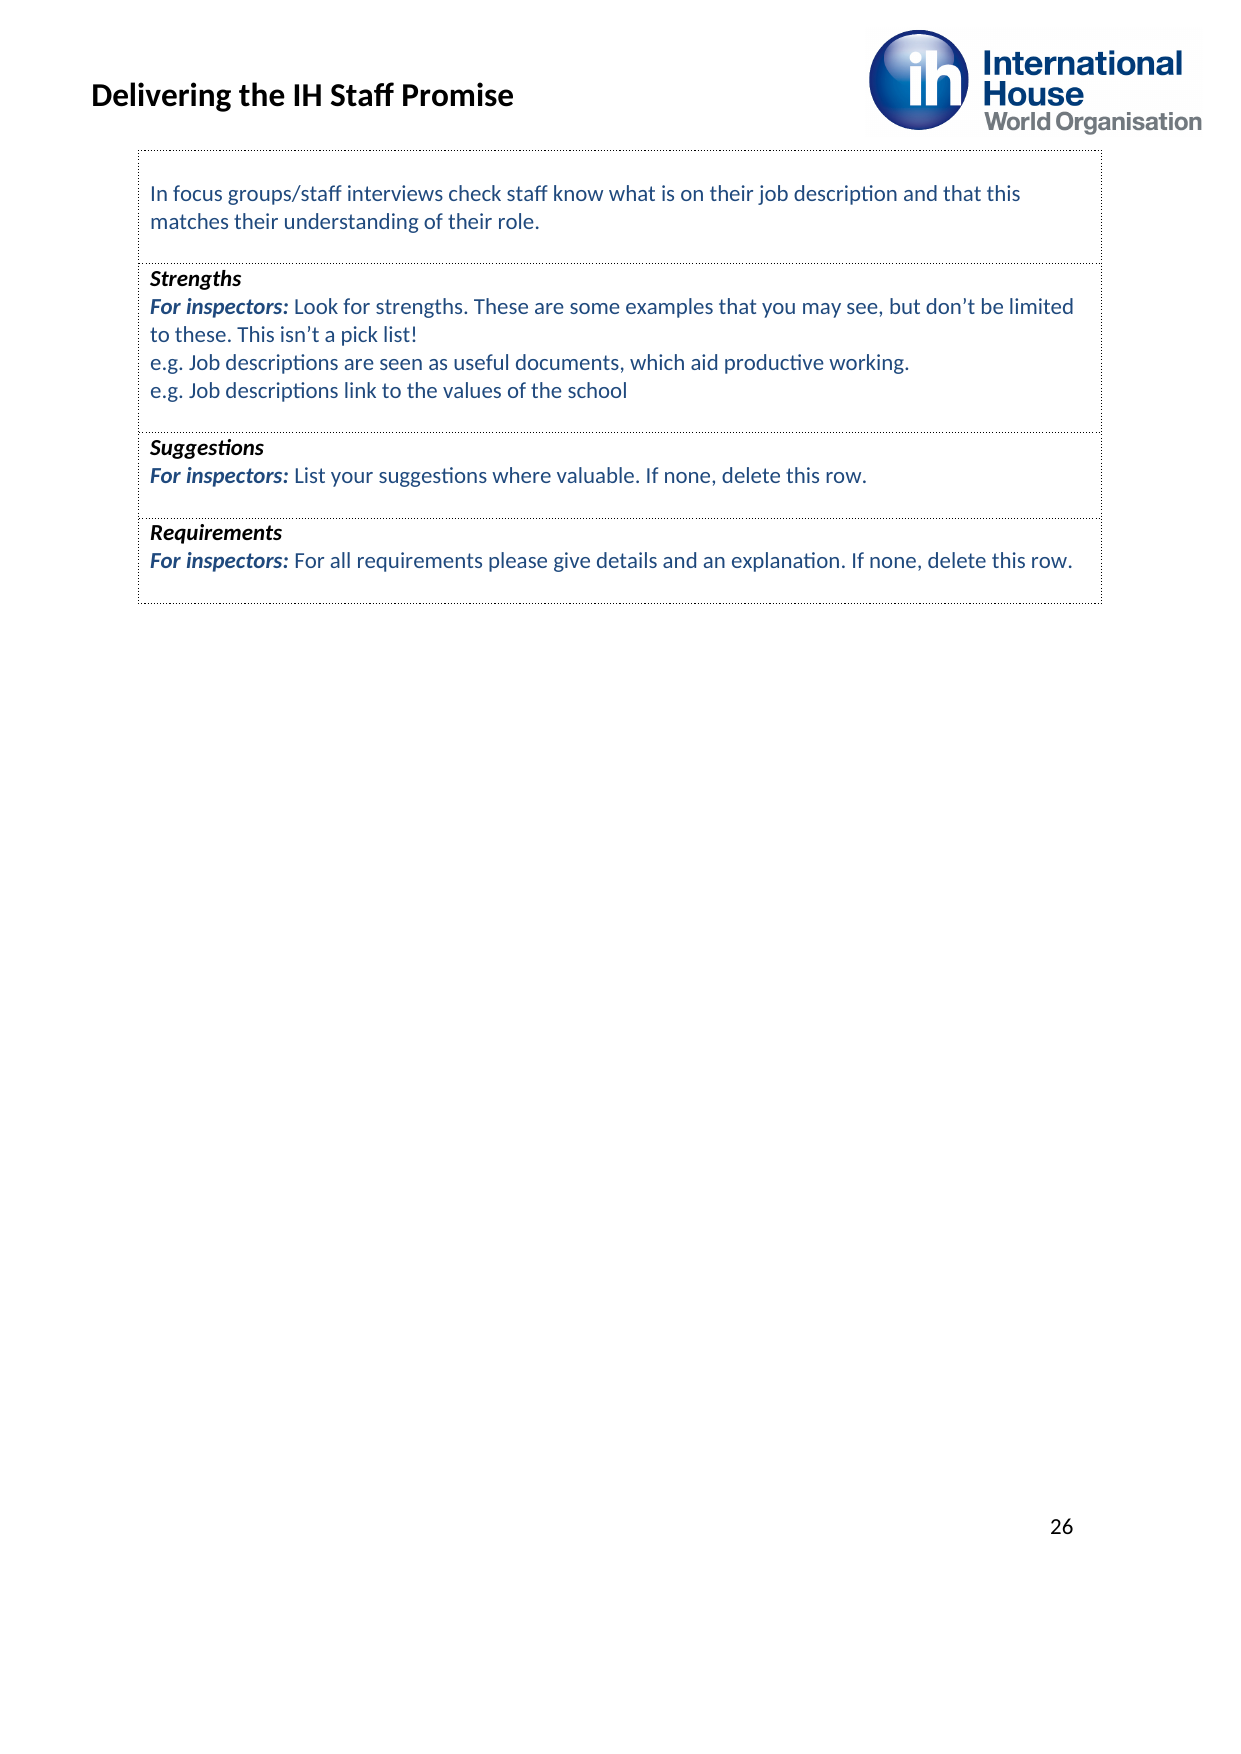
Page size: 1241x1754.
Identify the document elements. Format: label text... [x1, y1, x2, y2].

table_cell Requirements For inspectors: For all requirements please give details and an explanation. If none, delete this row. [139, 518, 1101, 602]
table_cell Strengths For inspectors: Look for strengths. These are some examples that you may see, but don’t be limited to these. This isn’t a pick list! e.g. Job descriptions are seen as useful documents, which aid productive working. e.g. Job descriptions link to the values of the school [139, 263, 1101, 432]
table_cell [139, 150, 1101, 263]
picture [864, 27, 1203, 137]
table_cell Suggestions For inspectors: List your suggestions where valuable. If none, delete this row. [139, 432, 1101, 517]
